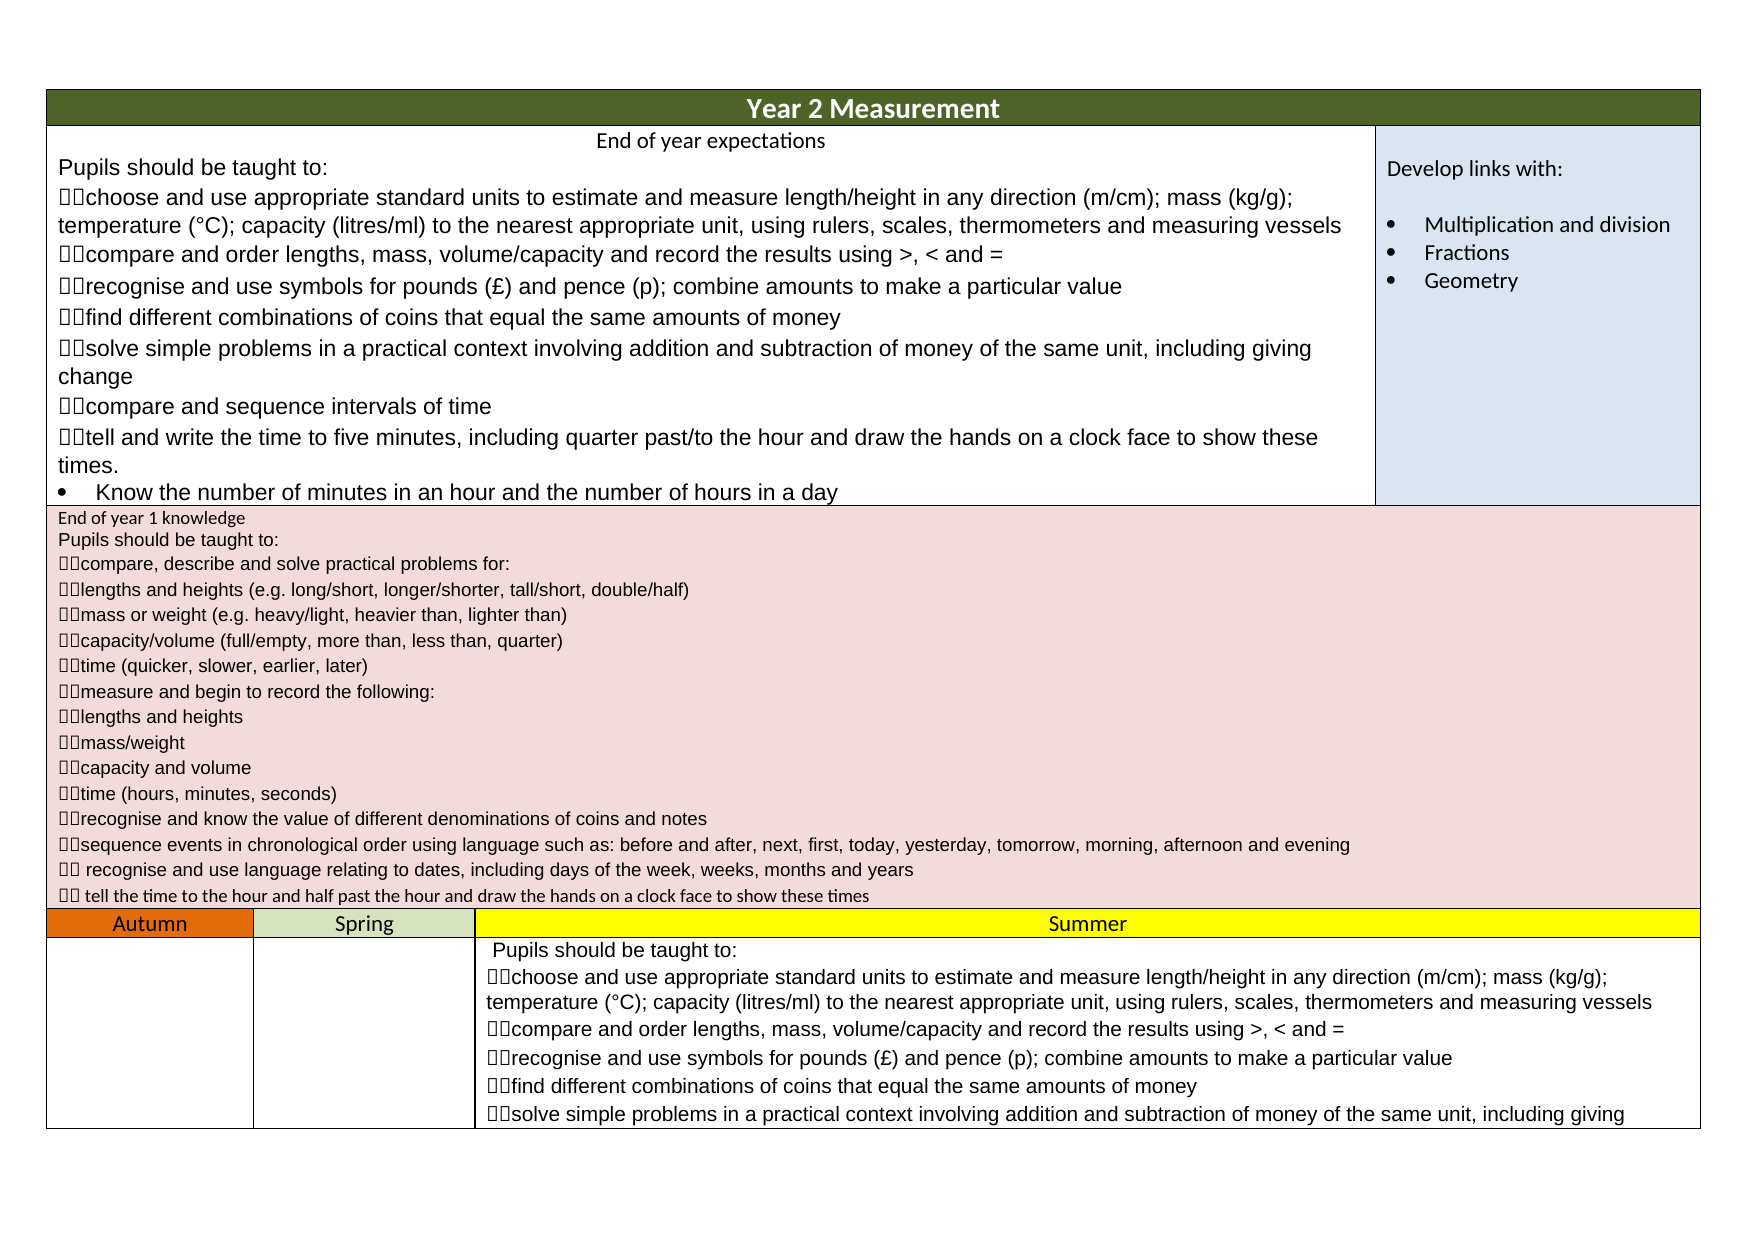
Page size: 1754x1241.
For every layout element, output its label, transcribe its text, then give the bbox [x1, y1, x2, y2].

table_cell Develop links with: Multiplication and division Fractions Geometry [1376, 126, 1700, 505]
table_cell End of year expectations Pupils should be taught to: choose and use appropriate standard units to estimate and measure length/height in any direction (m/cm); mass (kg/g); temperature (°C); capacity (litres/ml) to the nearest appropriate unit, using rulers, scales, thermometers and measuring vessels compare and order lengths, mass, volume/capacity and record the results using >, < and = recognise and use symbols for pounds (£) and pence (p); combine amounts to make a particular value find different combinations of coins that equal the same amounts of money solve simple problems in a practical context involving addition and subtraction of money of the same unit, including giving change compare and sequence intervals of time tell and write the time to five minutes, including quarter past/to the hour and draw the hands on a clock face to show these times. Know the number of minutes in an hour and the number of hours in a day [47, 126, 1375, 505]
table_cell [254, 938, 474, 1128]
table_cell [47, 938, 253, 1128]
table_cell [476, 938, 1700, 1128]
table_cell Autumn [47, 909, 253, 937]
table_cell Summer [476, 909, 1700, 937]
table_header Year 2 Measurement [47, 90, 1700, 125]
table_cell Spring [254, 909, 474, 937]
table_cell End of year 1 knowledge Pupils should be taught to: compare, describe and solve practical problems for: lengths and heights (e.g. long/short, longer/shorter, tall/short, double/half) mass or weight (e.g. heavy/light, heavier than, lighter than) capacity/volume (full/empty, more than, less than, quarter) time (quicker, slower, earlier, later) measure and begin to record the following: lengths and heights mass/weight capacity and volume time (hours, minutes, seconds) recognise and know the value of different denominations of coins and notes sequence events in chronological order using language such as: before and after, next, first, today, yesterday, tomorrow, morning, afternoon and evening  recognise and use language relating to dates, including days of the week, weeks, months and years  tell the time to the hour and half past the hour and draw the hands on a clock face to show these times [47, 506, 1700, 908]
